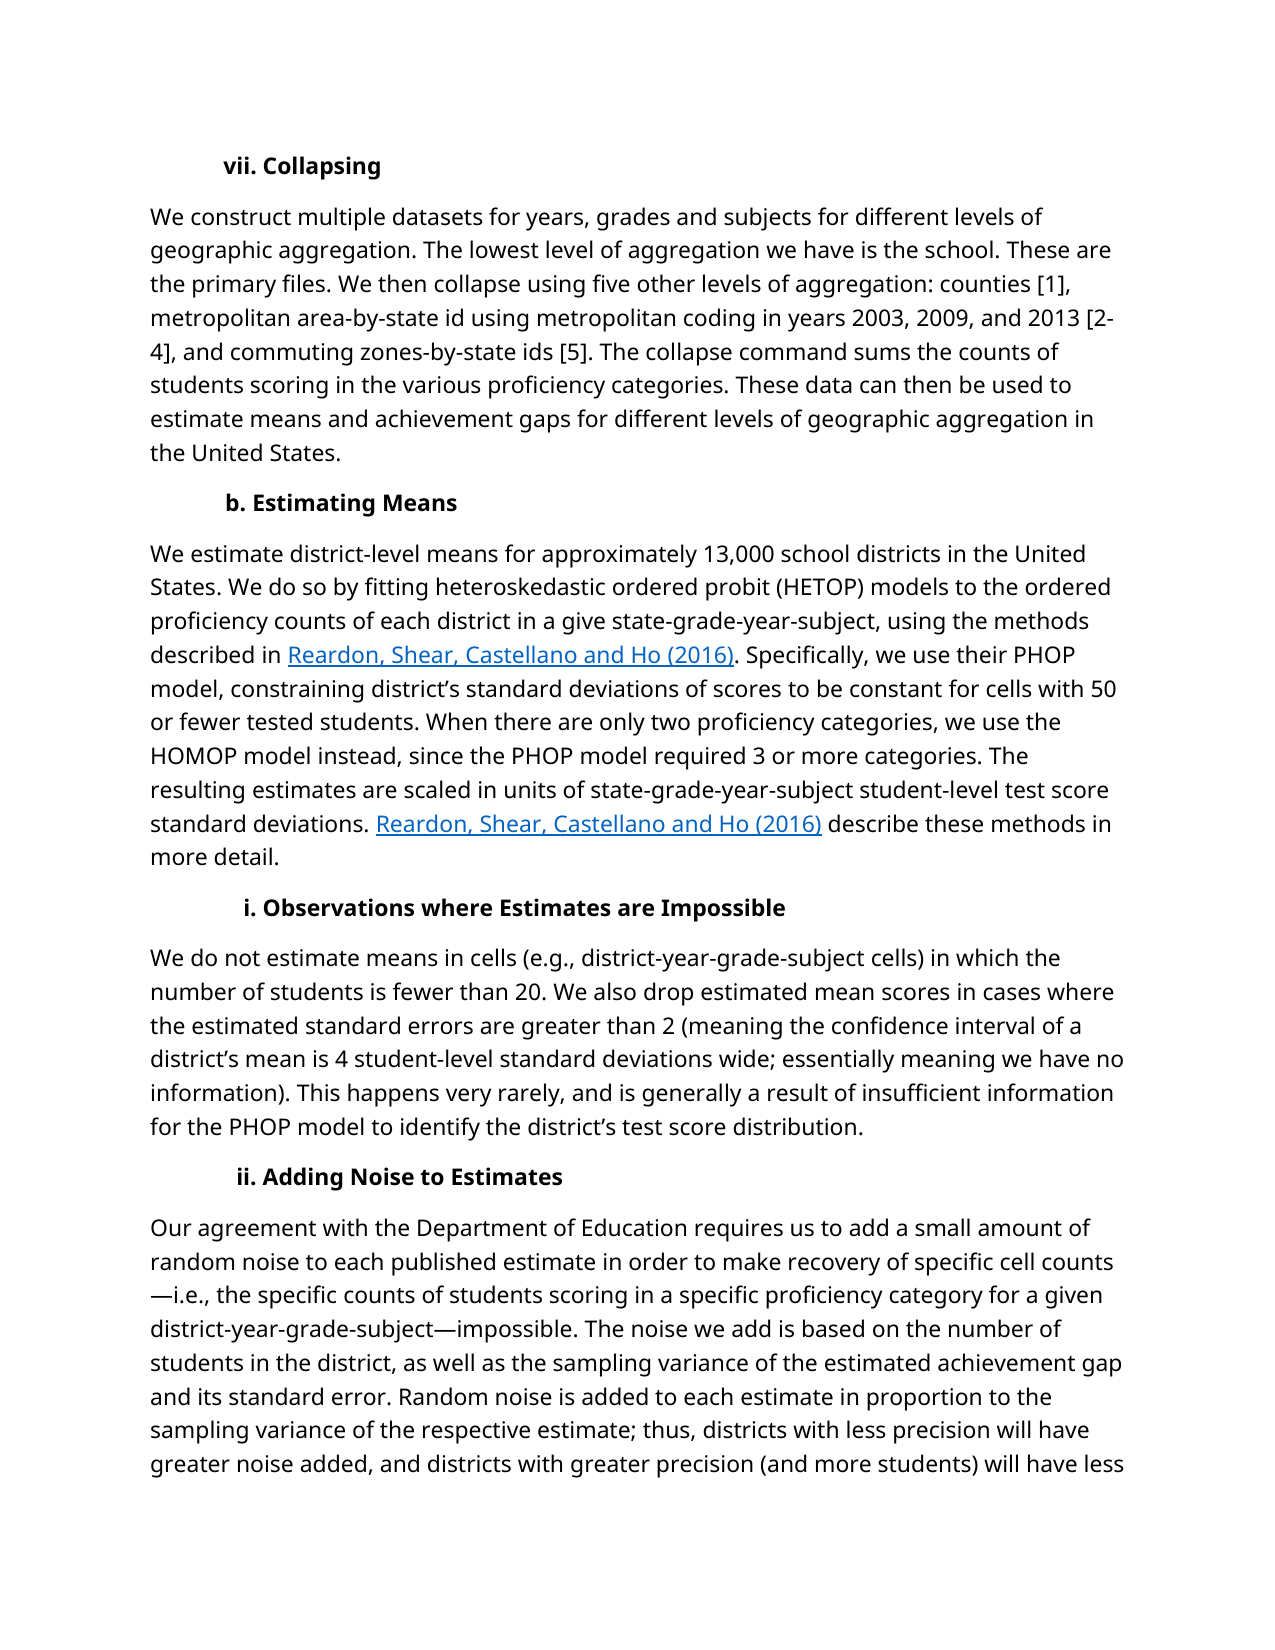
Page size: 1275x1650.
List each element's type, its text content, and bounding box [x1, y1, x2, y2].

text We do not estimate means in cells (e.g., district-year-grade-subject cells) in which the number of students is fewer than 20. We also drop estimated mean scores in cases where the estimated standard errors are greater than 2 (meaning the confidence interval of a district’s mean is 4 student-level standard deviations wide; essentially meaning we have no information). This happens very rarely, and is generally a result of insufficient information for the PHOP model to identify the district’s test score distribution. [150, 942, 1125, 1142]
list Collapsing [262, 150, 1125, 181]
list Adding Noise to Estimates [262, 1161, 1125, 1192]
text We estimate district-level means for approximately 13,000 school districts in the United States. We do so by fitting heteroskedastic ordered probit (HETOP) models to the ordered proficiency counts of each district in a give state-grade-year-subject, using the methods described in Reardon, Shear, Castellano and Ho (2016). Specifically, we use their PHOP model, constraining district’s standard deviations of scores to be constant for cells with 50 or fewer tested students. When there are only two proficiency categories, we use the HOMOP model instead, since the PHOP model required 3 or more categories. The resulting estimates are scaled in units of state-grade-year-subject student-level test score standard deviations. Reardon, Shear, Castellano and Ho (2016) describe these methods in more detail. [150, 537, 1125, 872]
list Estimating Means [225, 487, 1125, 518]
list Observations where Estimates are Impossible [262, 892, 1125, 923]
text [150, 1212, 1125, 1479]
text We construct multiple datasets for years, grades and subjects for different levels of geographic aggregation. The lowest level of aggregation we have is the school. These are the primary files. We then collapse using five other levels of aggregation: counties [1], metropolitan area-by-state id using metropolitan coding in years 2003, 2009, and 2013 [2-4], and commuting zones-by-state ids [5]. The collapse command sums the counts of students scoring in the various proficiency categories. These data can then be used to estimate means and achievement gaps for different levels of geographic aggregation in the United States. [150, 200, 1125, 468]
